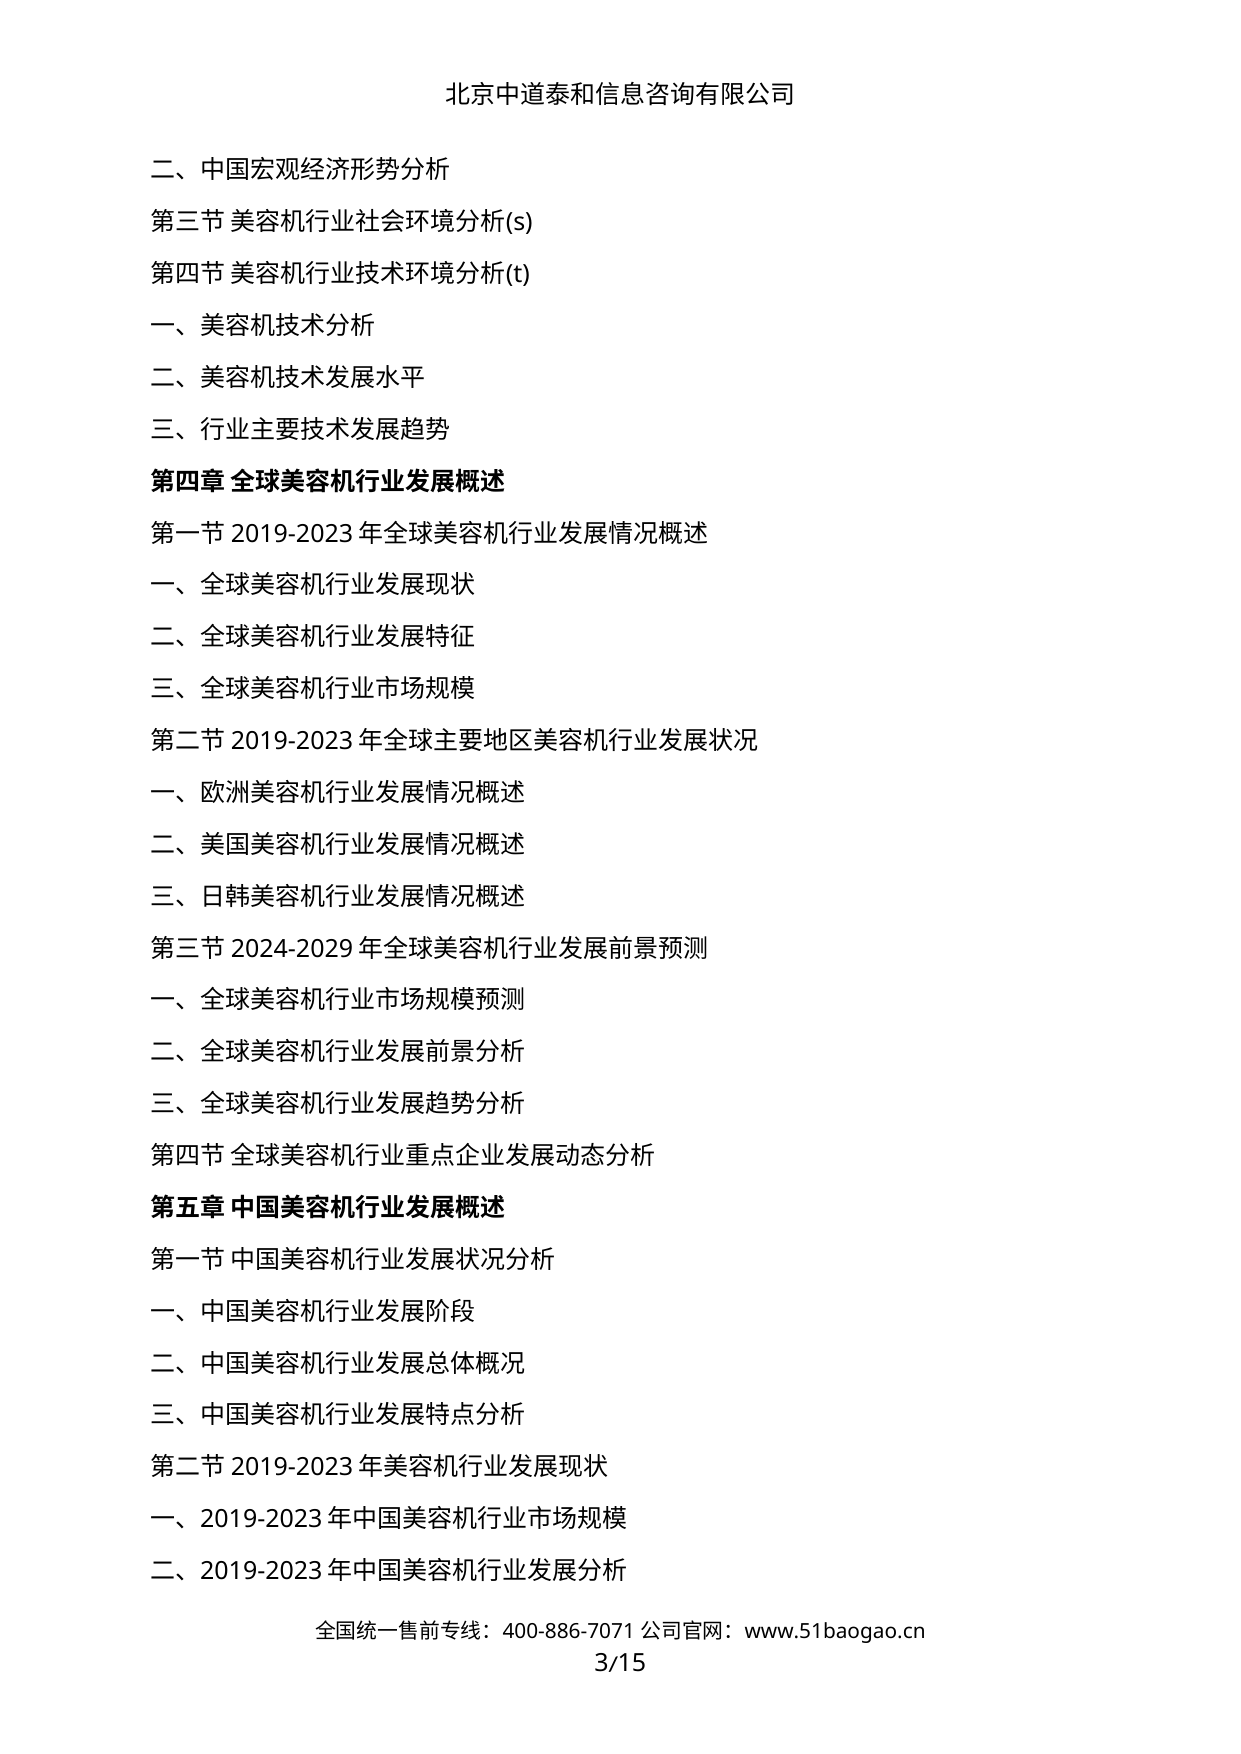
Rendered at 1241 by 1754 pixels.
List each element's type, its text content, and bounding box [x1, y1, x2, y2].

text 三、日韩美容机行业发展情况概述 [150, 876, 1090, 912]
text 二、全球美容机行业发展前景分析 [150, 1032, 1090, 1068]
text 第三节 2024-2029年全球美容机行业发展前景预测 [150, 928, 1090, 964]
text 第二节 2019-2023年全球主要地区美容机行业发展状况 [150, 721, 1090, 757]
text 二、中国宏观经济形势分析 [150, 150, 1090, 186]
text 一、中国美容机行业发展阶段 [150, 1291, 1090, 1327]
text 一、全球美容机行业发展现状 [150, 565, 1090, 601]
text 二、美容机技术发展水平 [150, 357, 1090, 394]
text 一、全球美容机行业市场规模预测 [150, 980, 1090, 1016]
text 第一节 2019-2023年全球美容机行业发展情况概述 [150, 513, 1090, 549]
text 三、全球美容机行业发展趋势分析 [150, 1084, 1090, 1120]
text 第一节 中国美容机行业发展状况分析 [150, 1239, 1090, 1276]
text 第四章 全球美容机行业发展概述 [150, 461, 1090, 497]
text 第四节 美容机行业技术环境分析(t) [150, 254, 1090, 290]
text 第五章 中国美容机行业发展概述 [150, 1187, 1090, 1224]
text 第四节 全球美容机行业重点企业发展动态分析 [150, 1136, 1090, 1172]
text 二、中国美容机行业发展总体概况 [150, 1343, 1090, 1379]
text 第三节 美容机行业社会环境分析(s) [150, 202, 1090, 238]
text 一、欧洲美容机行业发展情况概述 [150, 772, 1090, 809]
text 二、2019-2023年中国美容机行业发展分析 [150, 1551, 1090, 1587]
text 一、2019-2023年中国美容机行业市场规模 [150, 1499, 1090, 1535]
text 二、美国美容机行业发展情况概述 [150, 824, 1090, 861]
text 一、美容机技术分析 [150, 306, 1090, 342]
text 三、中国美容机行业发展特点分析 [150, 1395, 1090, 1431]
text 三、行业主要技术发展趋势 [150, 409, 1090, 446]
text 二、全球美容机行业发展特征 [150, 617, 1090, 653]
text 第二节 2019-2023年美容机行业发展现状 [150, 1447, 1090, 1483]
text 三、全球美容机行业市场规模 [150, 669, 1090, 705]
